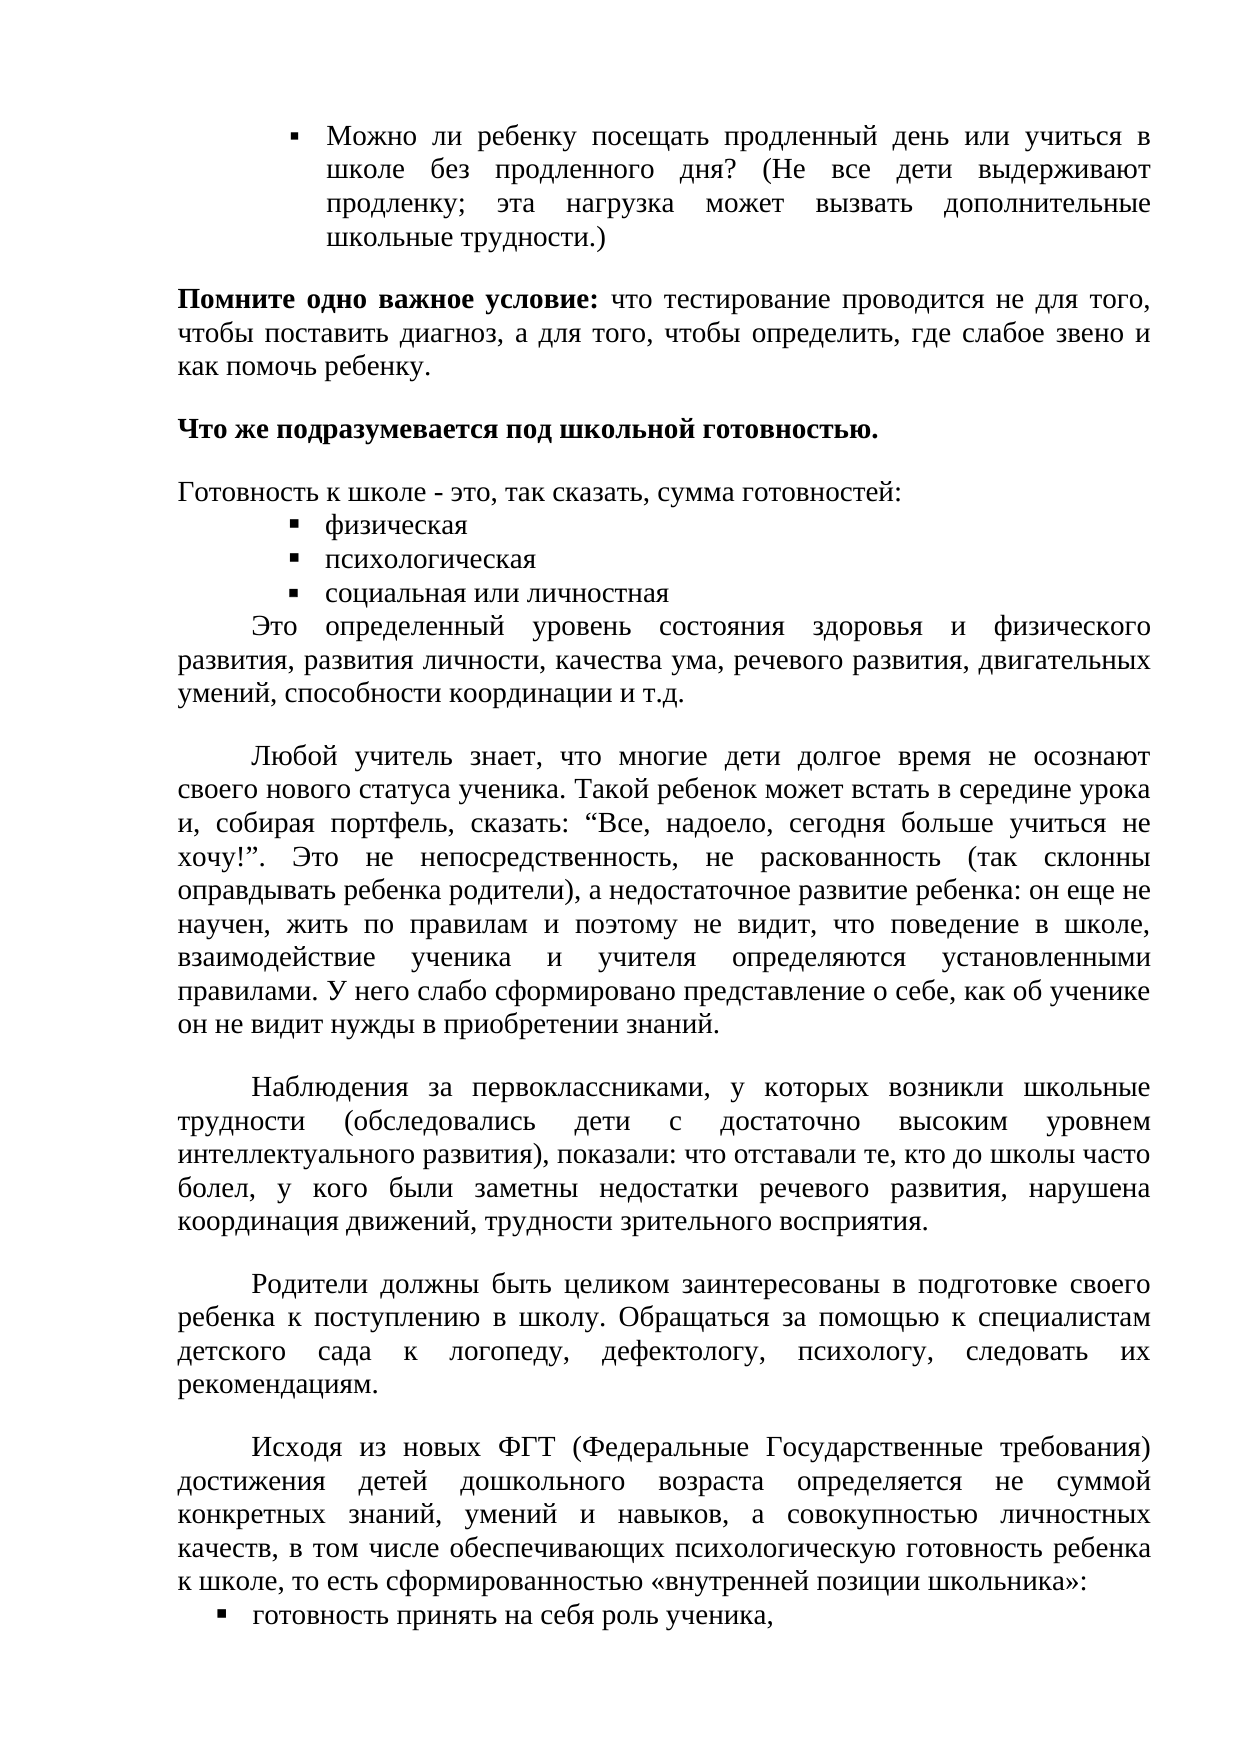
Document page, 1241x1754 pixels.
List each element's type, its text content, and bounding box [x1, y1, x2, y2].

text Готовность к школе - это, так сказать, сумма готовностей: [177, 474, 1152, 507]
text Любой учитель знает, что многие дети долгое время не осознают своего нового статуса ученика. Такой ребенок может встать в середине урока и, собирая портфель, сказать: “Все, надоело, сегодня больше учиться не хочу!”. Это не непосредственность, не раскованность (так склонны оправдывать ребенка родители), а недостаточное развитие ребенка: он еще не научен, жить по правилам и поэтому не видит, что поведение в школе, взаимодействие ученика и учителя определяются установленными правилами. У него слабо сформировано представление о себе, как об ученике он не видит нужды в приобретении знаний. [177, 738, 1152, 1040]
text Наблюдения за первоклассниками, у которых возникли школьные трудности (обследовались дети с достаточно высоким уровнем интеллектуального развития), показали: что отставали те, кто до школы часто болел, у кого были заметны недостатки речевого развития, нарушена координация движений, трудности зрительного восприятия. [177, 1069, 1152, 1237]
text Родители должны быть целиком заинтересованы в подготовке своего ребенка к поступлению в школу. Обращаться за помощью к специалистам детского сада к логопеду, дефектологу, психологу, следовать их рекомендациям. [177, 1266, 1152, 1400]
list физическая [287, 507, 1152, 541]
list социальная или личностная [287, 575, 1152, 608]
text Исходя из новых ФГТ (Федеральные Государственные требования) достижения детей дошкольного возраста определяется не суммой конкретных знаний, умений и навыков, а совокупностью личностных качеств, в том числе обеспечивающих психологическую готовность ребенка к школе, то есть сформированностью «внутренней позиции школьника»: [177, 1429, 1152, 1597]
list готовность принять на себя роль ученика, [215, 1597, 1152, 1631]
text Это определенный уровень состояния здоровья и физического развития, развития личности, качества ума, речевого развития, двигательных умений, способности координации и т.д. [177, 608, 1152, 709]
text Помните одно важное условие: что тестирование проводится не для того, чтобы поставить диагноз, а для того, чтобы определить, где слабое звено и как помочь ребенку. [177, 281, 1152, 382]
list психологическая [287, 541, 1152, 575]
text Что же подразумевается под школьной готовностью. [177, 411, 1152, 445]
list Можно ли ребенку посещать продленный день или учиться в школе без продленного дня? (Не все дети выдерживают продленку; эта нагрузка может вызвать дополнительные школьные трудности.) [289, 118, 1152, 252]
